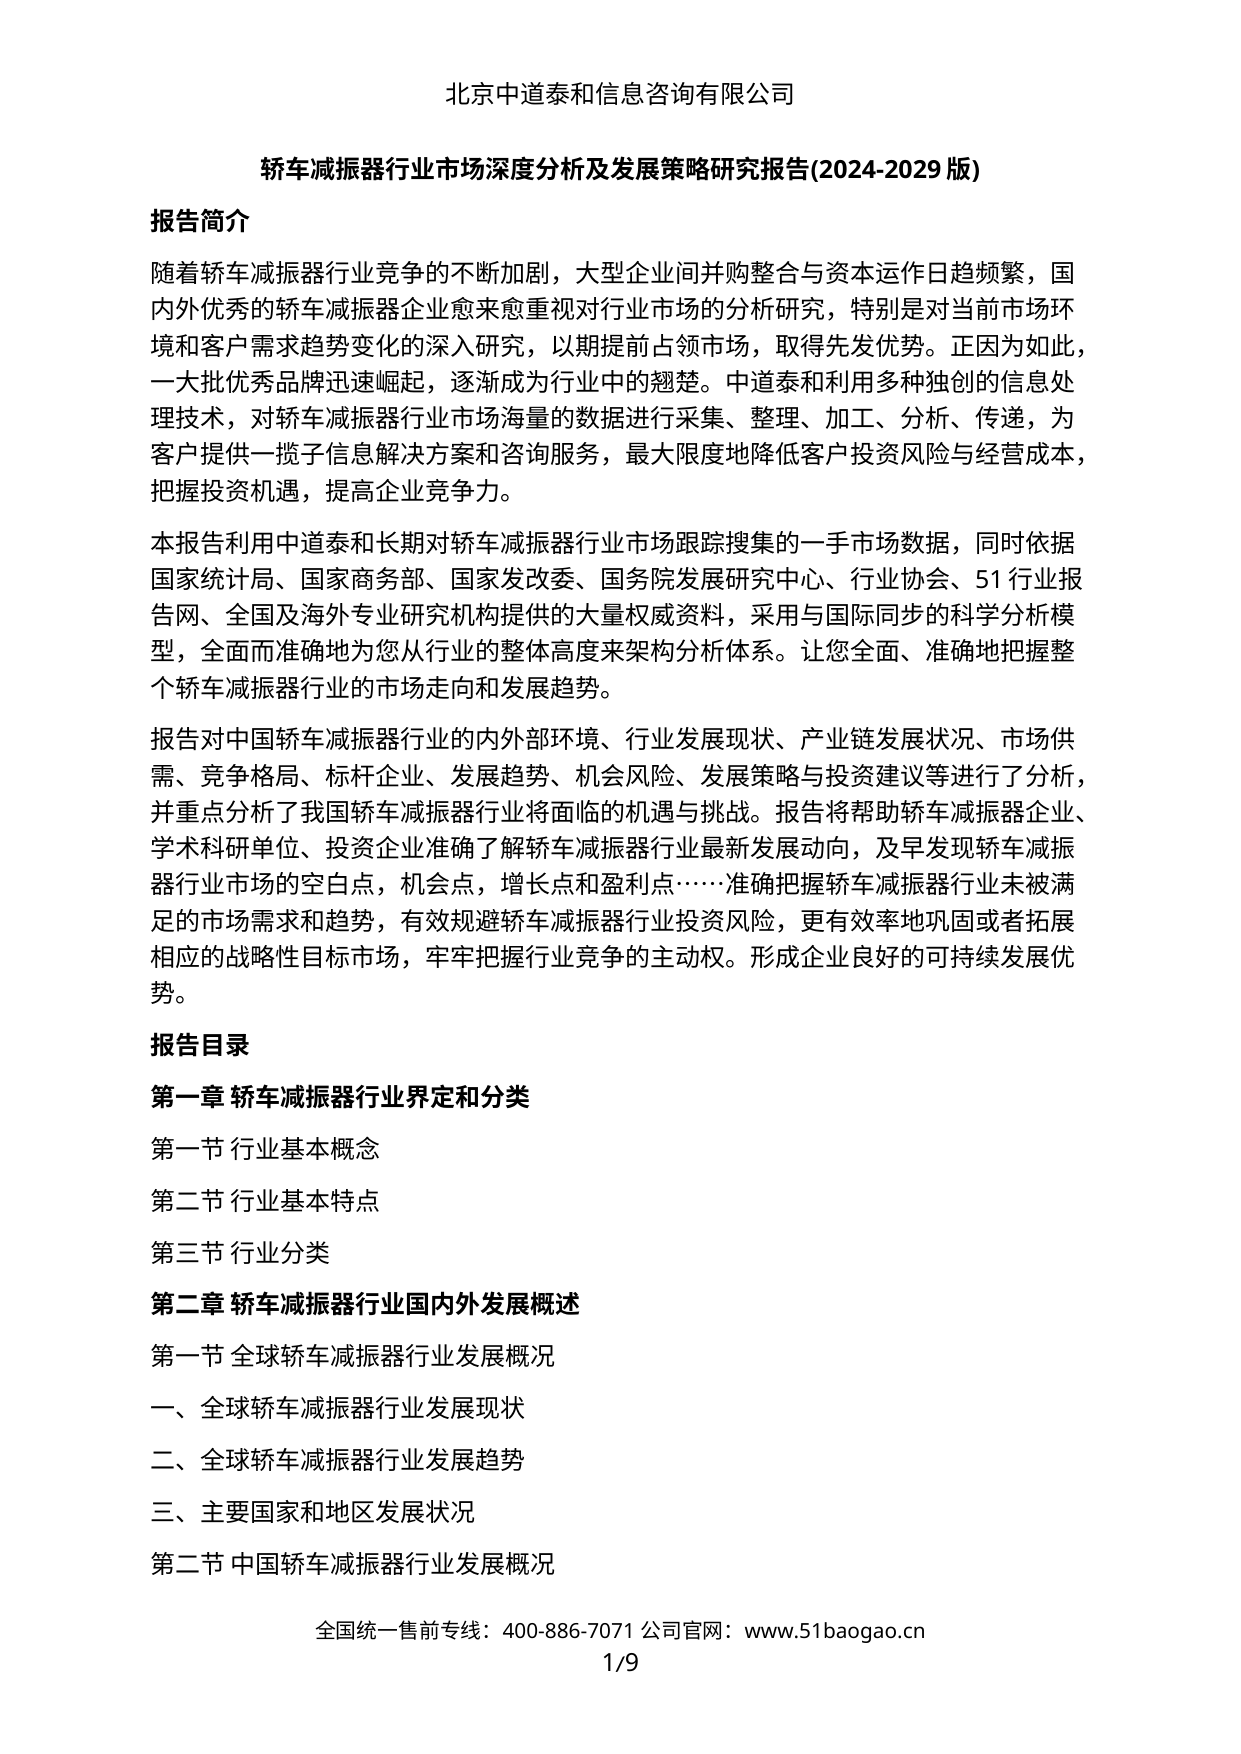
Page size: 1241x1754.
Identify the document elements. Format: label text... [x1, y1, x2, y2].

text 第三节 行业分类 [150, 1233, 1090, 1269]
text 报告对中国轿车减振器行业的内外部环境、行业发展现状、产业链发展状况、市场供需、竞争格局、标杆企业、发展趋势、机会风险、发展策略与投资建议等进行了分析，并重点分析了我国轿车减振器行业将面临的机遇与挑战。报告将帮助轿车减振器企业、学术科研单位、投资企业准确了解轿车减振器行业最新发展动向，及早发现轿车减振器行业市场的空白点，机会点，增长点和盈利点……准确把握轿车减振器行业未被满足的市场需求和趋势，有效规避轿车减振器行业投资风险，更有效率地巩固或者拓展相应的战略性目标市场，牢牢把握行业竞争的主动权。形成企业良好的可持续发展优势。 [150, 720, 1090, 1010]
text 第一章 轿车减振器行业界定和分类 [150, 1077, 1090, 1114]
text 随着轿车减振器行业竞争的不断加剧，大型企业间并购整合与资本运作日趋频繁，国内外优秀的轿车减振器企业愈来愈重视对行业市场的分析研究，特别是对当前市场环境和客户需求趋势变化的深入研究，以期提前占领市场，取得先发优势。正因为如此，一大批优秀品牌迅速崛起，逐渐成为行业中的翘楚。中道泰和利用多种独创的信息处理技术，对轿车减振器行业市场海量的数据进行采集、整理、加工、分析、传递，为客户提供一揽子信息解决方案和咨询服务，最大限度地降低客户投资风险与经营成本，把握投资机遇，提高企业竞争力。 [150, 254, 1090, 507]
text 第二节 中国轿车减振器行业发展概况 [150, 1544, 1090, 1581]
text 轿车减振器行业市场深度分析及发展策略研究报告(2024-2029版) [150, 150, 1090, 186]
text 报告目录 [150, 1026, 1090, 1062]
text 报告简介 [150, 202, 1090, 238]
text 二、全球轿车减振器行业发展趋势 [150, 1441, 1090, 1477]
text 第一节 全球轿车减振器行业发展概况 [150, 1337, 1090, 1373]
text 本报告利用中道泰和长期对轿车减振器行业市场跟踪搜集的一手市场数据，同时依据国家统计局、国家商务部、国家发改委、国务院发展研究中心、行业协会、51行业报告网、全国及海外专业研究机构提供的大量权威资料，采用与国际同步的科学分析模型，全面而准确地为您从行业的整体高度来架构分析体系。让您全面、准确地把握整个轿车减振器行业的市场走向和发展趋势。 [150, 523, 1090, 704]
text 第二节 行业基本特点 [150, 1181, 1090, 1217]
text 第二章 轿车减振器行业国内外发展概述 [150, 1285, 1090, 1321]
text 三、主要国家和地区发展状况 [150, 1492, 1090, 1529]
text 第一节 行业基本概念 [150, 1129, 1090, 1166]
text 一、全球轿车减振器行业发展现状 [150, 1389, 1090, 1425]
